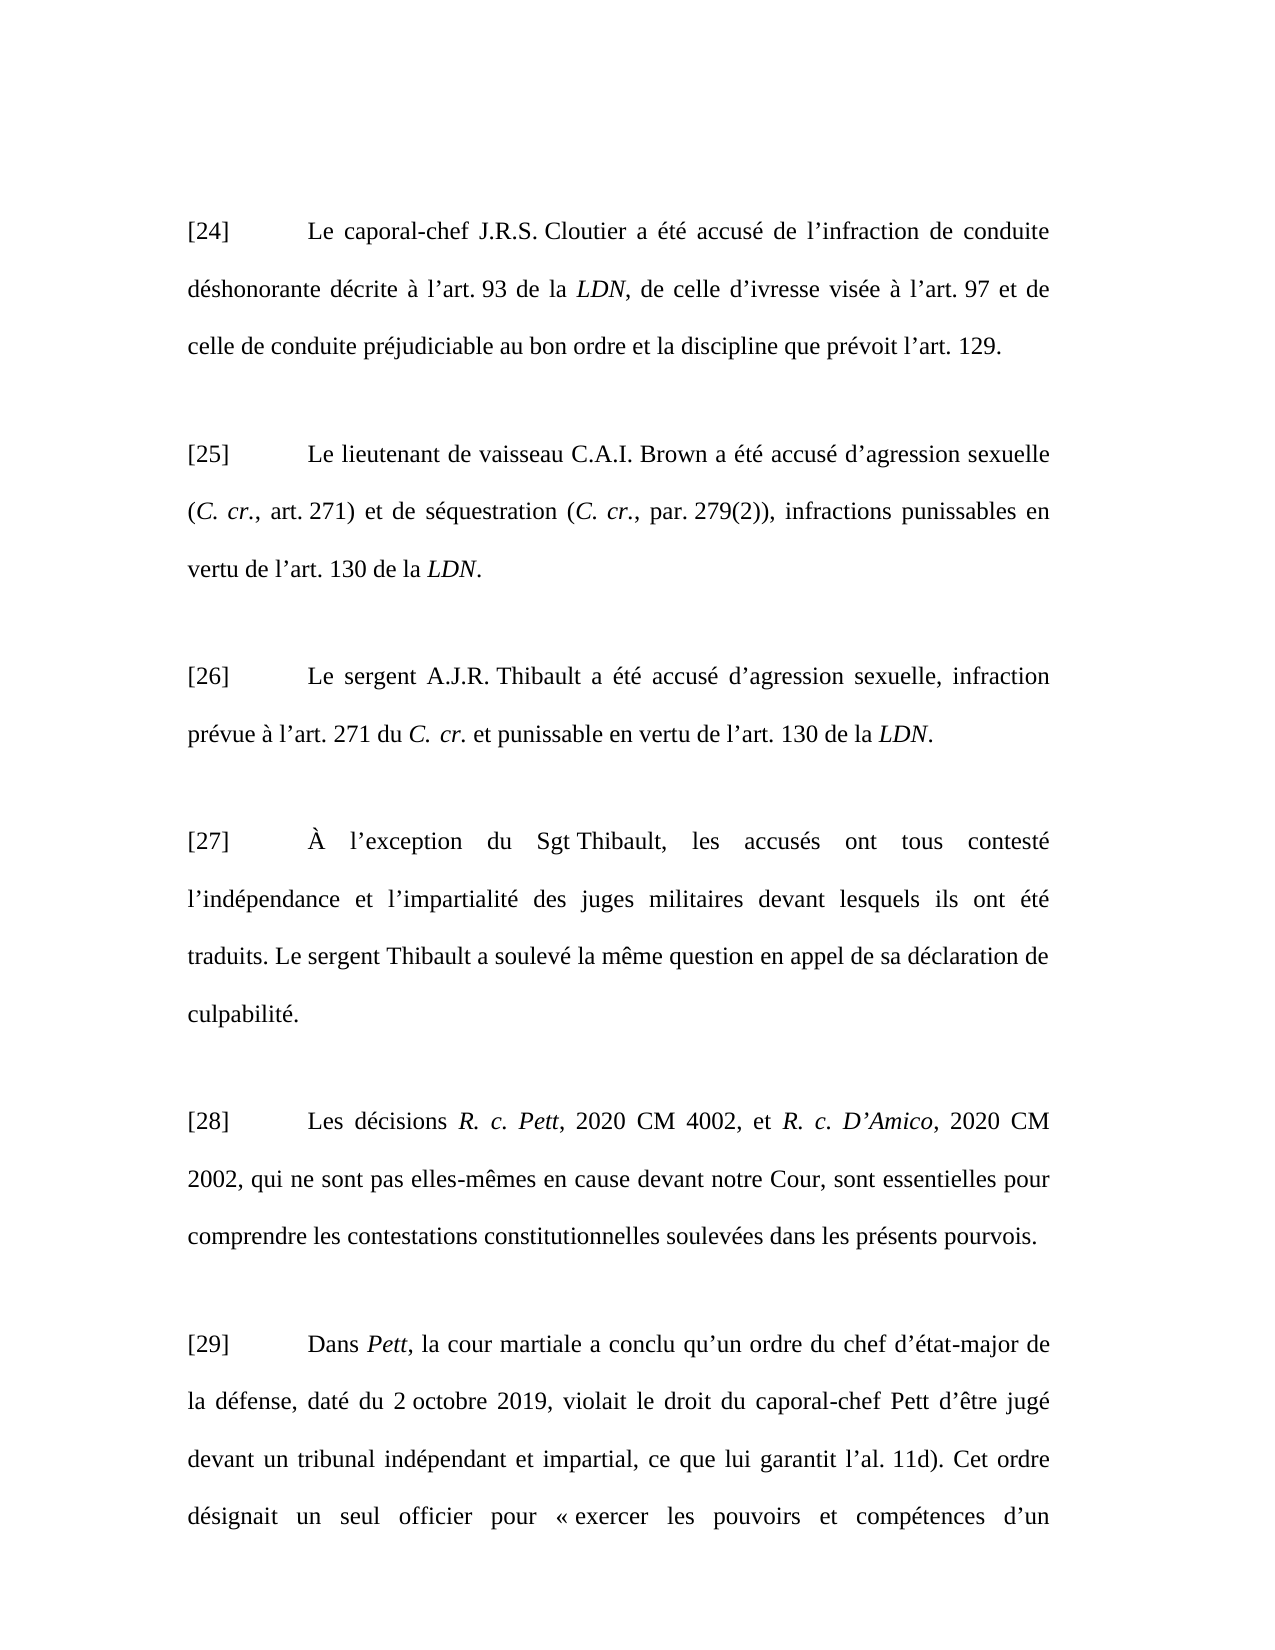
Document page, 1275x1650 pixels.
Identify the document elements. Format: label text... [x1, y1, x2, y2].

text À l’exception du Sgt Thibault, les accusés ont tous contesté l’indépendance et l’impartialité des juges militaires devant lesquels ils ont été traduits. Le sergent Thibault a soulevé la même question en appel de sa déclaration de culpabilité. [187, 826, 1050, 1028]
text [187, 1329, 1050, 1530]
text Les décisions R. c. Pett, 2020 CM 4002, et R. c. D’Amico, 2020 CM 2002, qui ne sont pas elles-mêmes en cause devant notre Cour, sont essentielles pour comprendre les contestations constitutionnelles soulevées dans les présents pourvois. [187, 1106, 1050, 1250]
text Le sergent A.J.R. Thibault a été accusé d’agression sexuelle, infraction prévue à l’art. 271 du C. cr. et punissable en vertu de l’art. 130 de la LDN. [187, 661, 1050, 748]
text Le caporal-chef J.R.S. Cloutier a été accusé de l’infraction de conduite déshonorante décrite à l’art. 93 de la LDN, de celle d’ivresse visée à l’art. 97 et de celle de conduite préjudiciable au bon ordre et la discipline que prévoit l’art. 129. [187, 216, 1050, 360]
text Le lieutenant de vaisseau C.A.I. Brown a été accusé d’agression sexuelle (C. cr., art. 271) et de séquestration (C. cr., par. 279(2)), infractions punissables en vertu de l’art. 130 de la LDN. [187, 439, 1050, 583]
